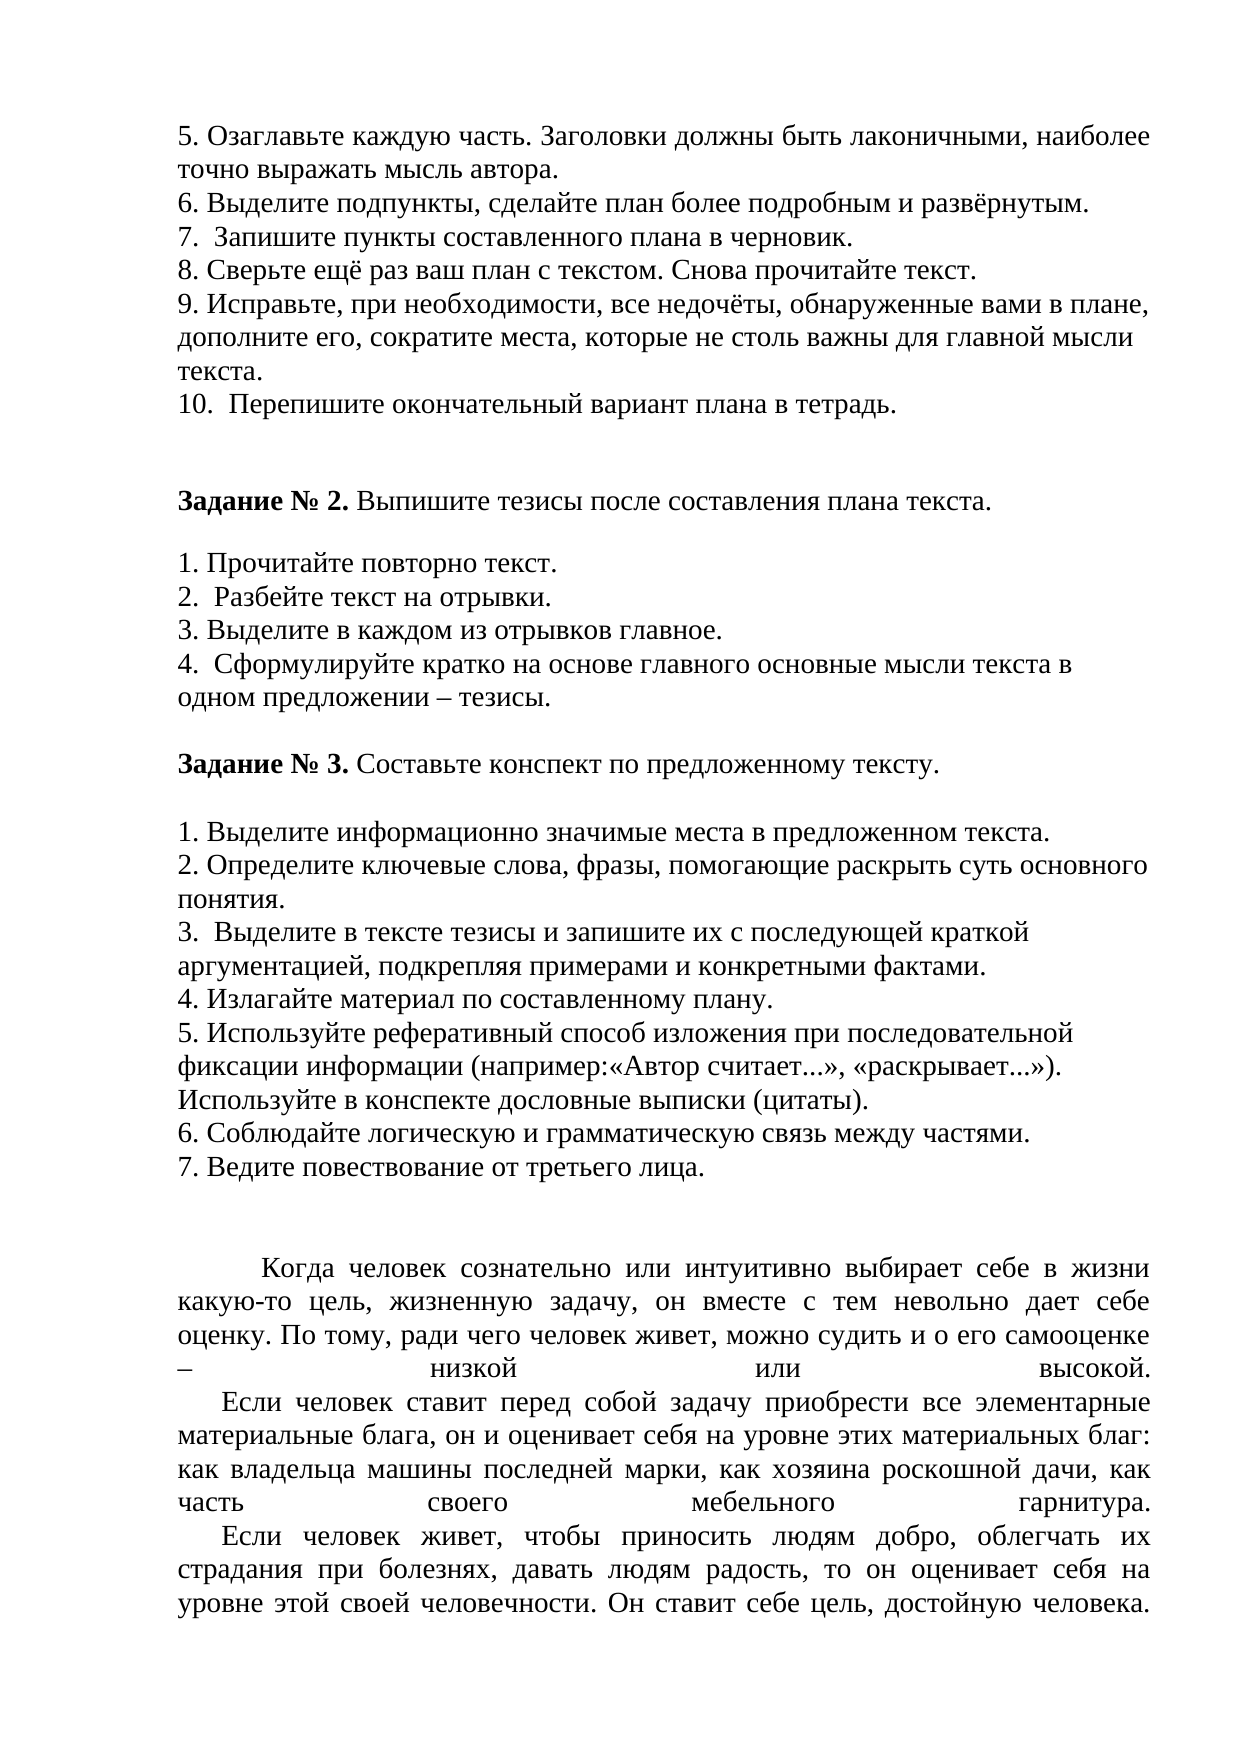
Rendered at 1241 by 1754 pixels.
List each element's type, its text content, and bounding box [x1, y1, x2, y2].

text 3. Выделите в тексте тезисы и запишите их с последующей краткой аргументацией, подкрепляя примерами и конкретными фактами. [177, 914, 1152, 981]
text 7. Ведите повествование от третьего лица. [177, 1149, 1152, 1183]
text 1. Прочитайте повторно текст. [177, 545, 1152, 579]
text 2. Определите ключевые слова, фразы, помогающие раскрыть суть основного понятия. [177, 847, 1152, 914]
text Используйте в конспекте дословные выписки (цитаты). [177, 1082, 1152, 1116]
text Задание № 3. Составьте конспект по предложенному тексту. [177, 747, 1152, 780]
text 1. Выделите информационно значимые места в предложенном текста. [177, 814, 1152, 847]
text 7. Запишите пункты составленного плана в черновик. [177, 219, 1152, 252]
text Задание № 2. Выпишите тезисы после составления плана текста. [177, 483, 1152, 516]
text 5. Озаглавьте каждую часть. Заголовки должны быть лаконичными, наиболее точно выражать мысль автора. [177, 118, 1152, 185]
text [177, 1250, 1152, 1619]
text 9. Исправьте, при необходимости, все недочёты, обнаруженные вами в плане, дополните его, сократите места, которые не столь важны для главной мысли текста. [177, 286, 1152, 386]
text 2. Разбейте текст на отрывки. [177, 579, 1152, 612]
text 4. Излагайте материал по составленному плану. [177, 981, 1152, 1015]
text 5. Используйте реферативный способ изложения при последовательной фиксации информации (например:«Автор считает...», «раскрывает...»). [177, 1015, 1152, 1082]
text 10. Перепишите окончательный вариант плана в тетрадь. [177, 386, 1152, 420]
text 4. Сформулируйте кратко на основе главного основные мысли текста в одном предложении – тезисы. [177, 646, 1152, 713]
text 6. Выделите подпункты, сделайте план более подробным и развёрнутым. [177, 185, 1152, 219]
text 6. Соблюдайте логическую и грамматическую связь между частями. [177, 1116, 1152, 1149]
text 3. Выделите в каждом из отрывков главное. [177, 612, 1152, 646]
text 8. Сверьте ещё раз ваш план с текстом. Снова прочитайте текст. [177, 252, 1152, 286]
